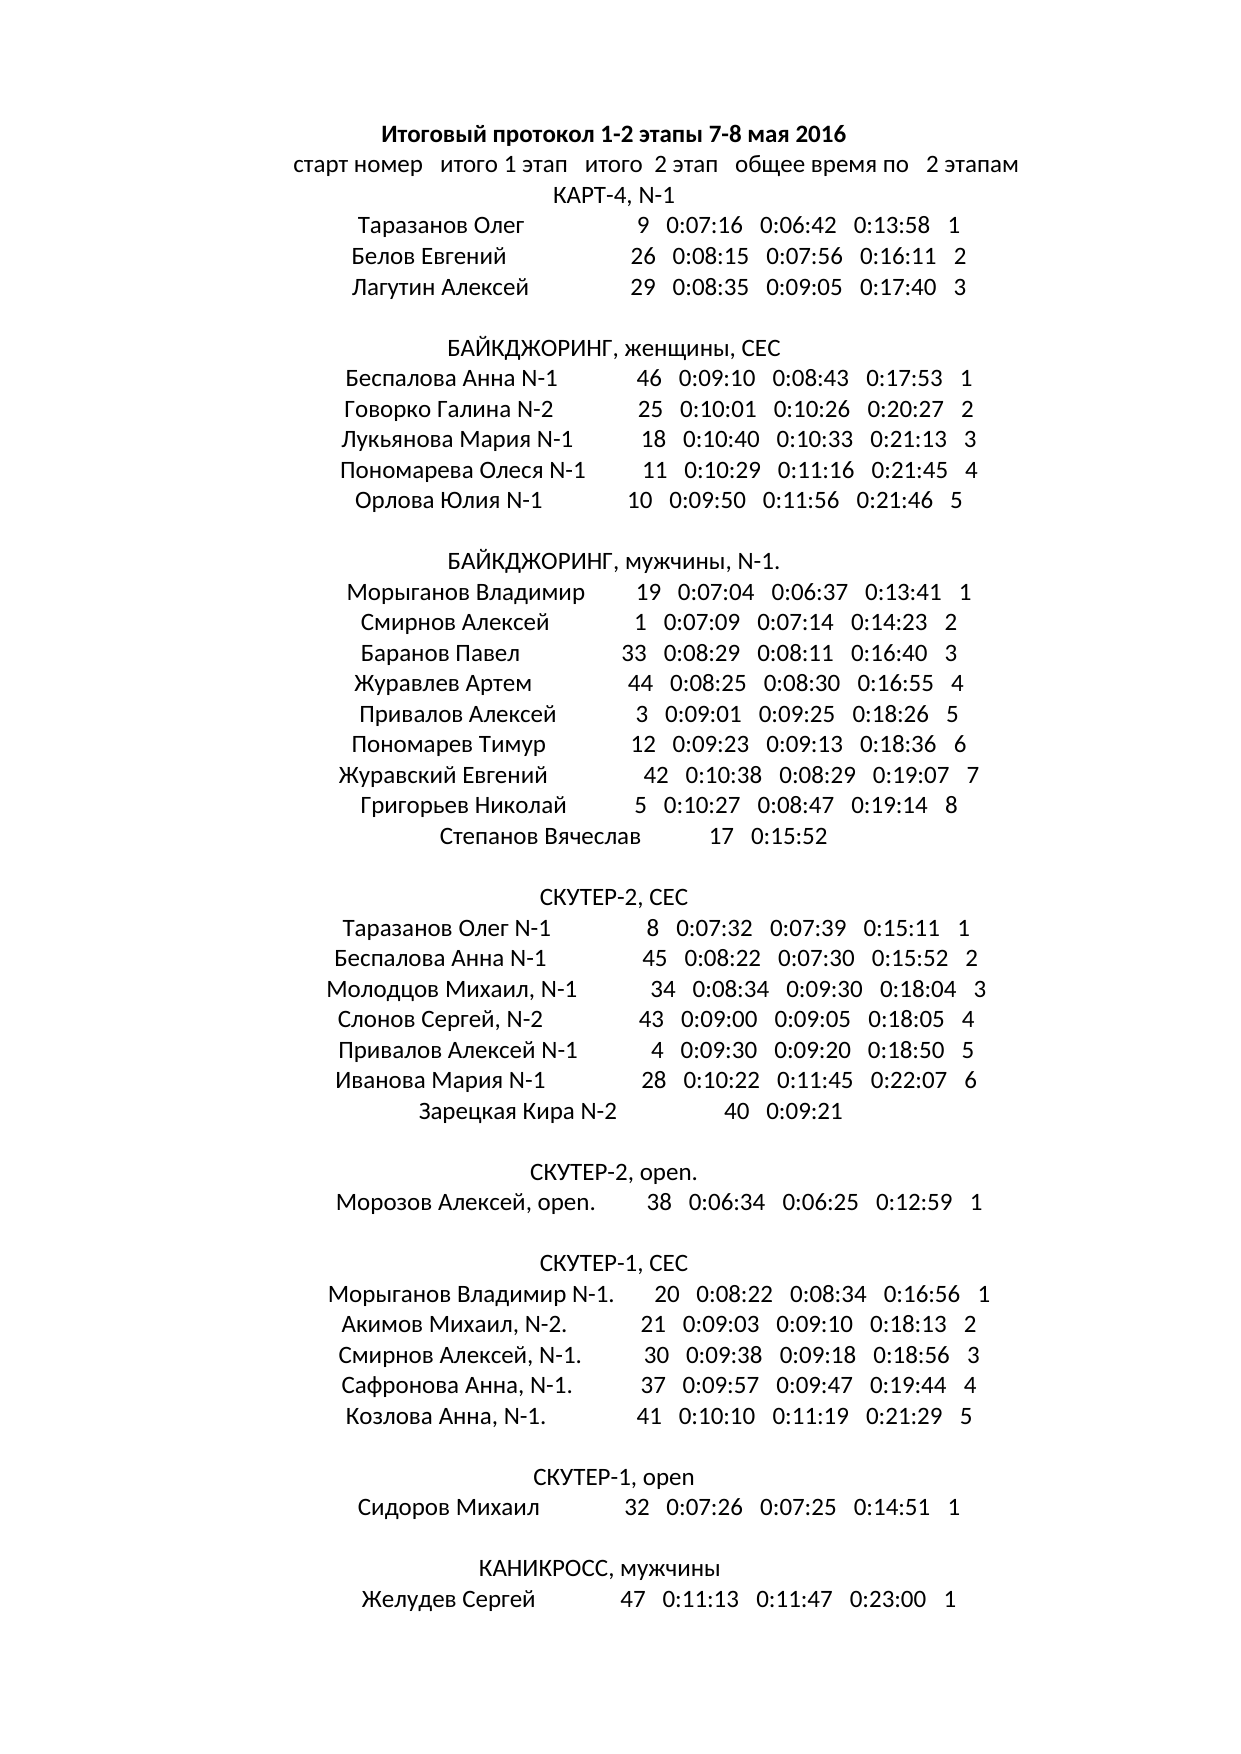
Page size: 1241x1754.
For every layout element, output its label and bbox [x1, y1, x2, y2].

text [177, 118, 1152, 1614]
